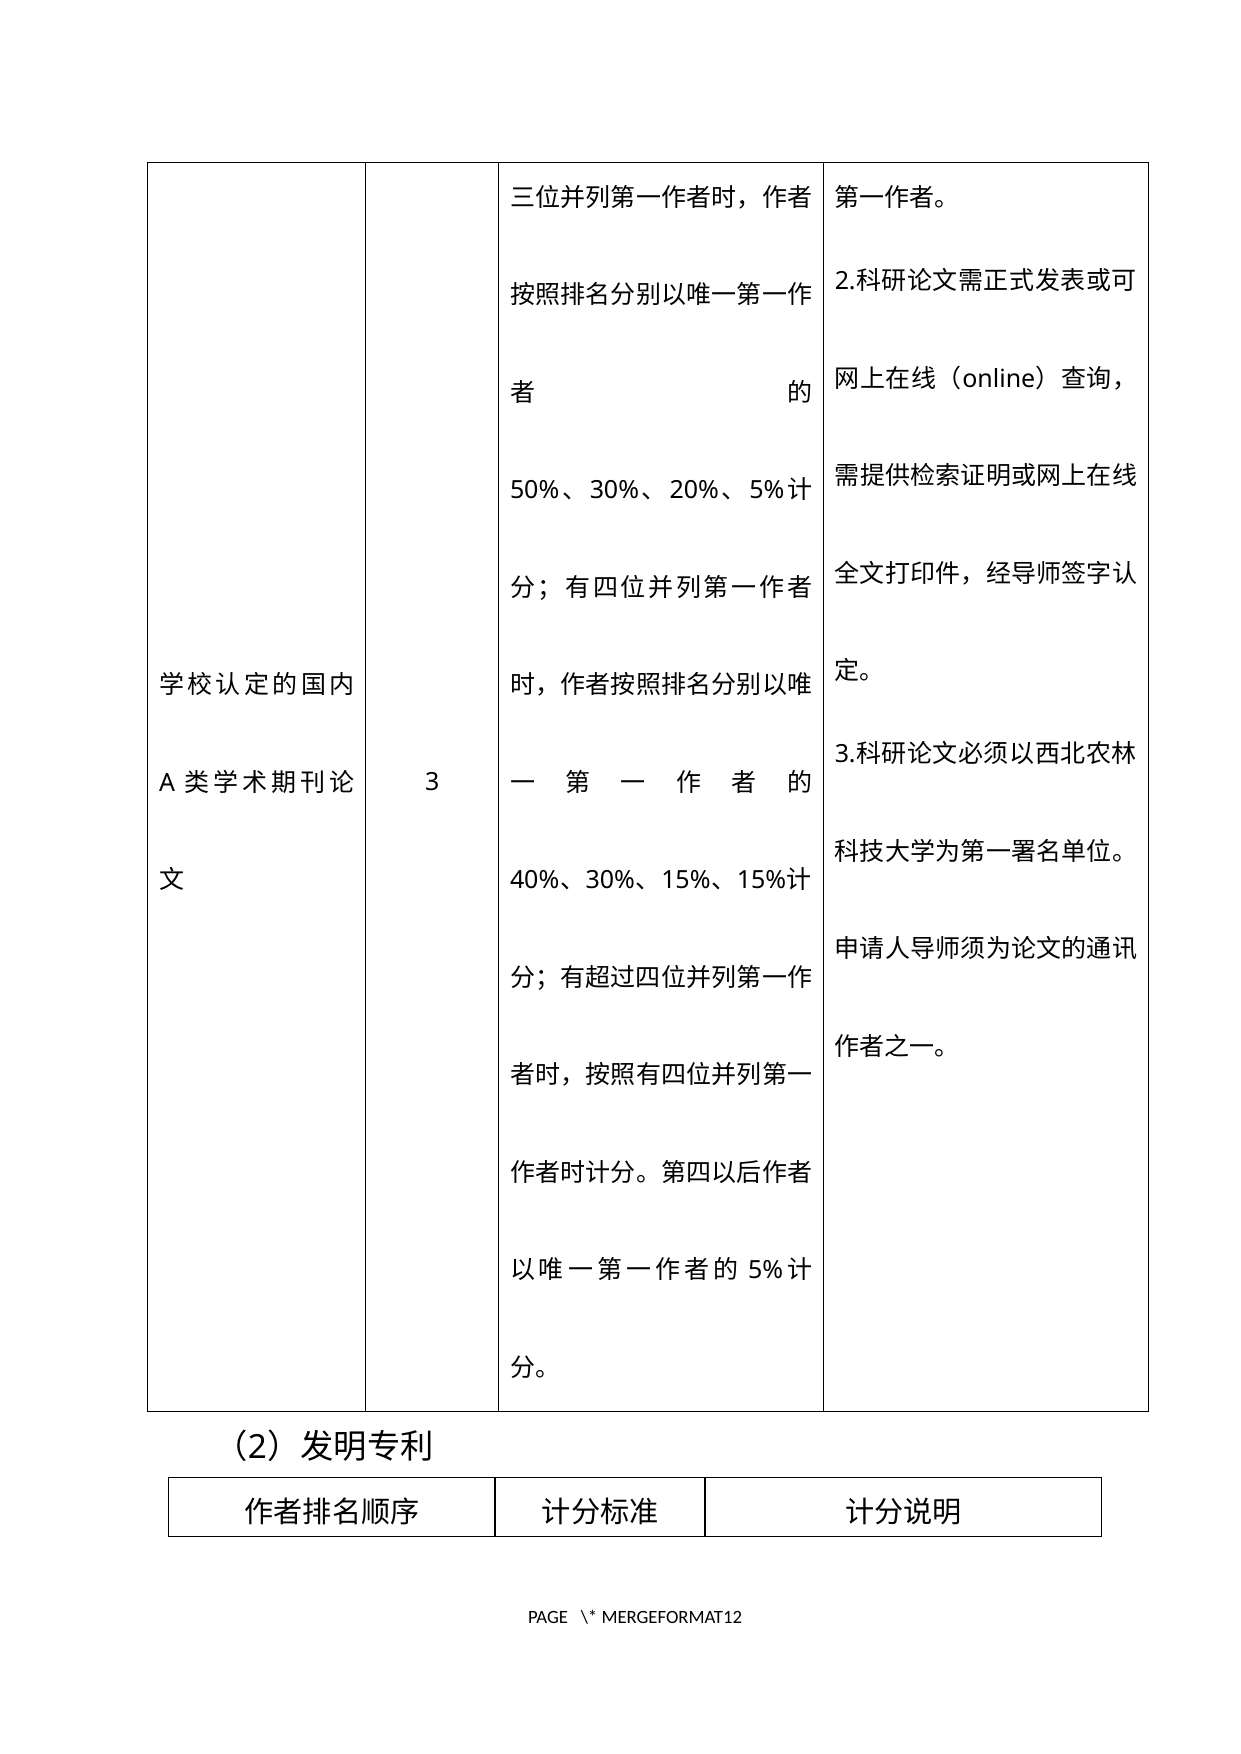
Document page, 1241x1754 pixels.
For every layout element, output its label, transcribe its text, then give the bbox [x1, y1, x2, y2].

table_cell 学校认定的国内A类学术期刊论文 [148, 163, 365, 1411]
text （2）发明专利 [148, 1412, 1122, 1477]
table_header 作者排名顺序 [169, 1478, 494, 1536]
table_header 计分说明 [706, 1478, 1101, 1536]
table_header 计分标准 [496, 1478, 704, 1536]
table_cell 3 [366, 163, 498, 1411]
